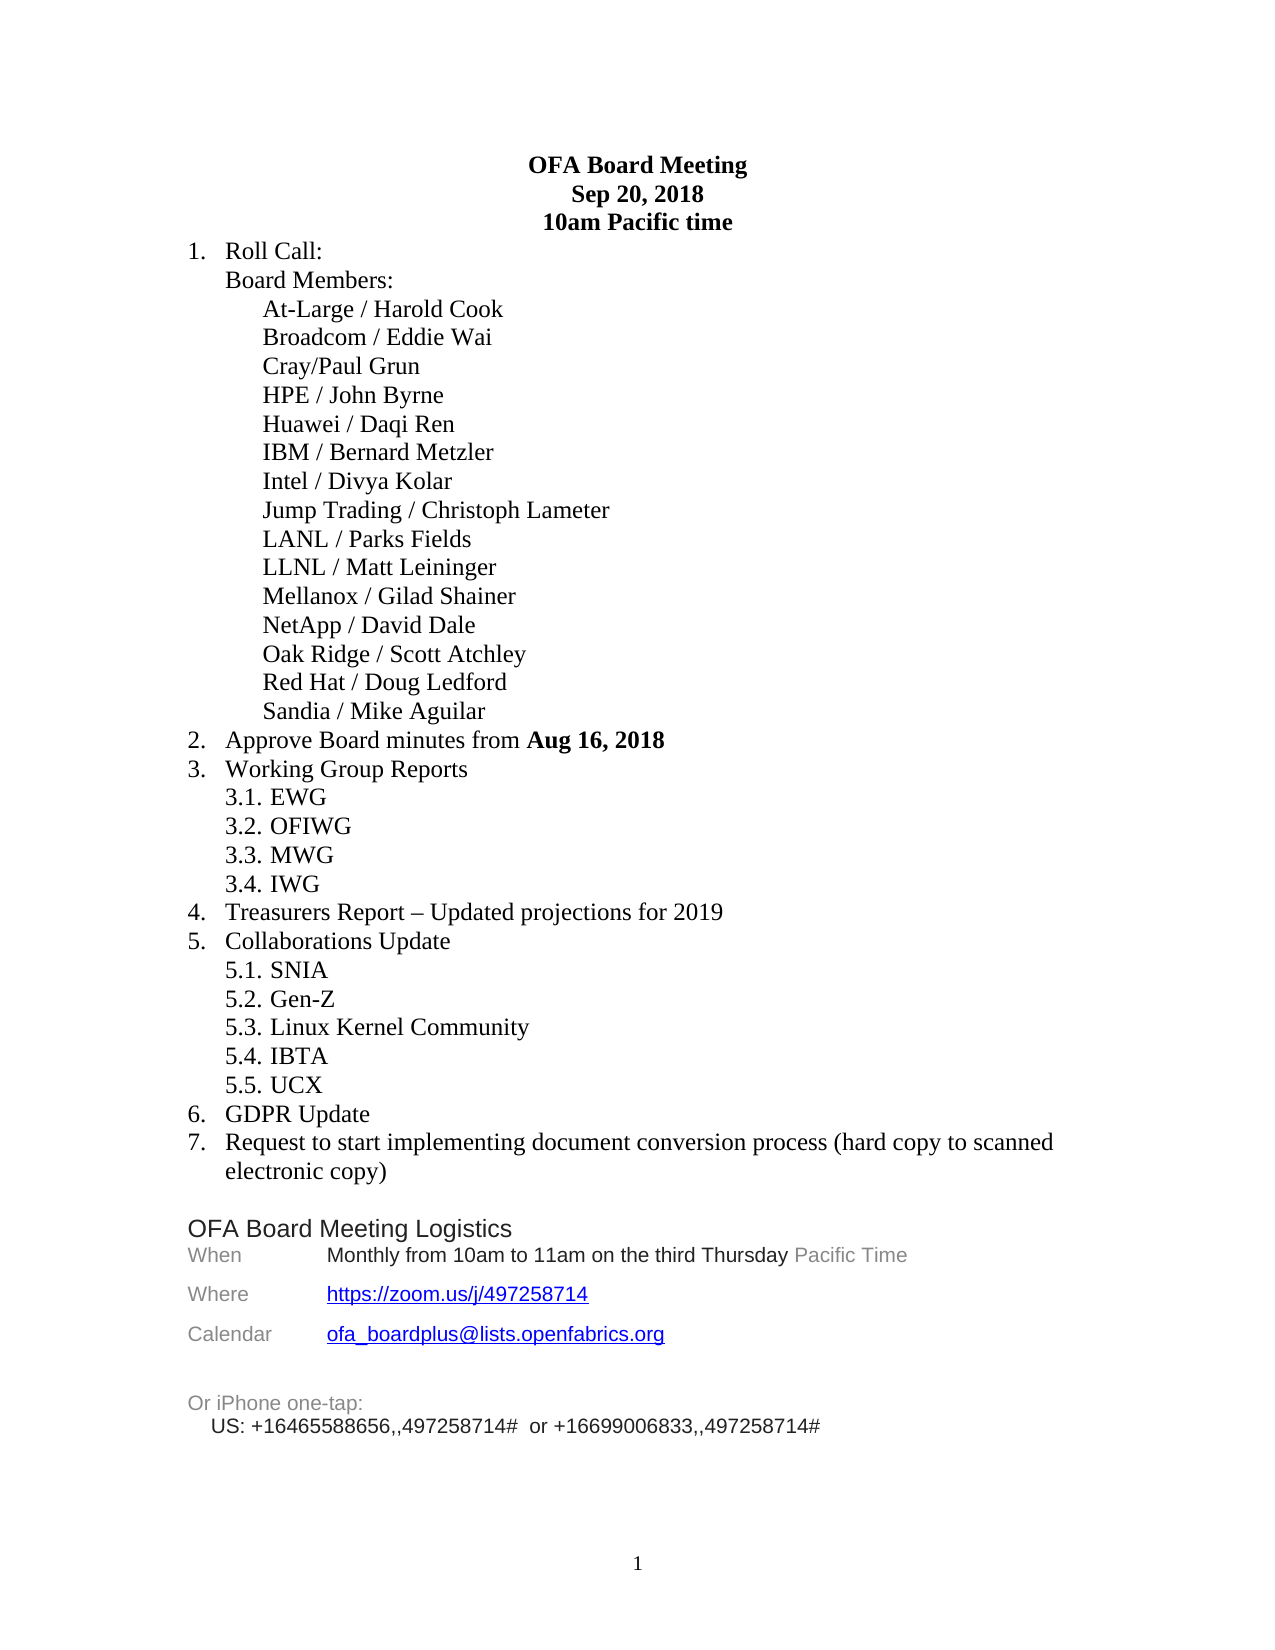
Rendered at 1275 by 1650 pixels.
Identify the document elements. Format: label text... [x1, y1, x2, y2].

list EWG [225, 782, 1087, 811]
table_header Monthly from 10am to 11am on the third Thursday Pacific Time [328, 1243, 908, 1282]
text LANL / Parks Fields [187, 524, 1087, 552]
text Sandia / Mike Aguilar [187, 696, 1087, 725]
list IWG [225, 869, 1087, 897]
text Board Members: [187, 265, 1087, 294]
list Request to start implementing document conversion process (hard copy to scanned electronic copy) [187, 1127, 1087, 1185]
text NetApp / David Dale [187, 610, 1087, 639]
text Sep 20, 2018 [187, 179, 1087, 207]
text Red Hat / Doug Ledford [187, 667, 1087, 696]
table_header When [188, 1243, 328, 1282]
text Intel / Divya Kolar [187, 466, 1087, 495]
list Working Group Reports [187, 754, 1087, 782]
list Gen-Z [225, 984, 1087, 1012]
text Or iPhone one-tap: US: +16465588656,,497258714# or +16699006833,,497258714# [187, 1390, 1087, 1462]
list UCX [225, 1070, 1087, 1099]
table_cell Where [188, 1282, 328, 1322]
text Cray/Paul Grun [187, 351, 1087, 380]
table_cell Calendar [188, 1322, 328, 1361]
text Jump Trading / Christoph Lameter [187, 495, 1087, 524]
list Roll Call: [187, 236, 1087, 265]
list IBTA [225, 1041, 1087, 1070]
text Oak Ridge / Scott Atchley [187, 639, 1087, 667]
list GDPR Update [187, 1099, 1087, 1127]
list Collaborations Update [187, 926, 1087, 955]
list Treasurers Report – Updated projections for 2019 [187, 897, 1087, 926]
table_cell https://zoom.us/j/497258714 [328, 1282, 908, 1322]
text At-Large / Harold Cook [187, 294, 1087, 322]
table_cell ofa_boardplus@lists.openfabrics.org [328, 1322, 908, 1361]
list Linux Kernel Community [225, 1012, 1087, 1041]
list MWG [225, 840, 1087, 869]
list OFIWG [225, 811, 1087, 840]
list SNIA [225, 955, 1087, 984]
text Mellanox / Gilad Shainer [187, 581, 1087, 610]
list Approve Board minutes from Aug 16, 2018 [187, 725, 1087, 754]
text HPE / John Byrne [187, 380, 1087, 409]
text Huawei / Daqi Ren [187, 409, 1087, 437]
text Broadcom / Eddie Wai [187, 322, 1087, 351]
text 10am Pacific time [187, 207, 1087, 236]
text IBM / Bernard Metzler [187, 437, 1087, 466]
text OFA Board Meeting [187, 150, 1087, 179]
subtitle OFA Board Meeting Logistics [187, 1214, 1087, 1242]
text LLNL / Matt Leininger [187, 552, 1087, 581]
